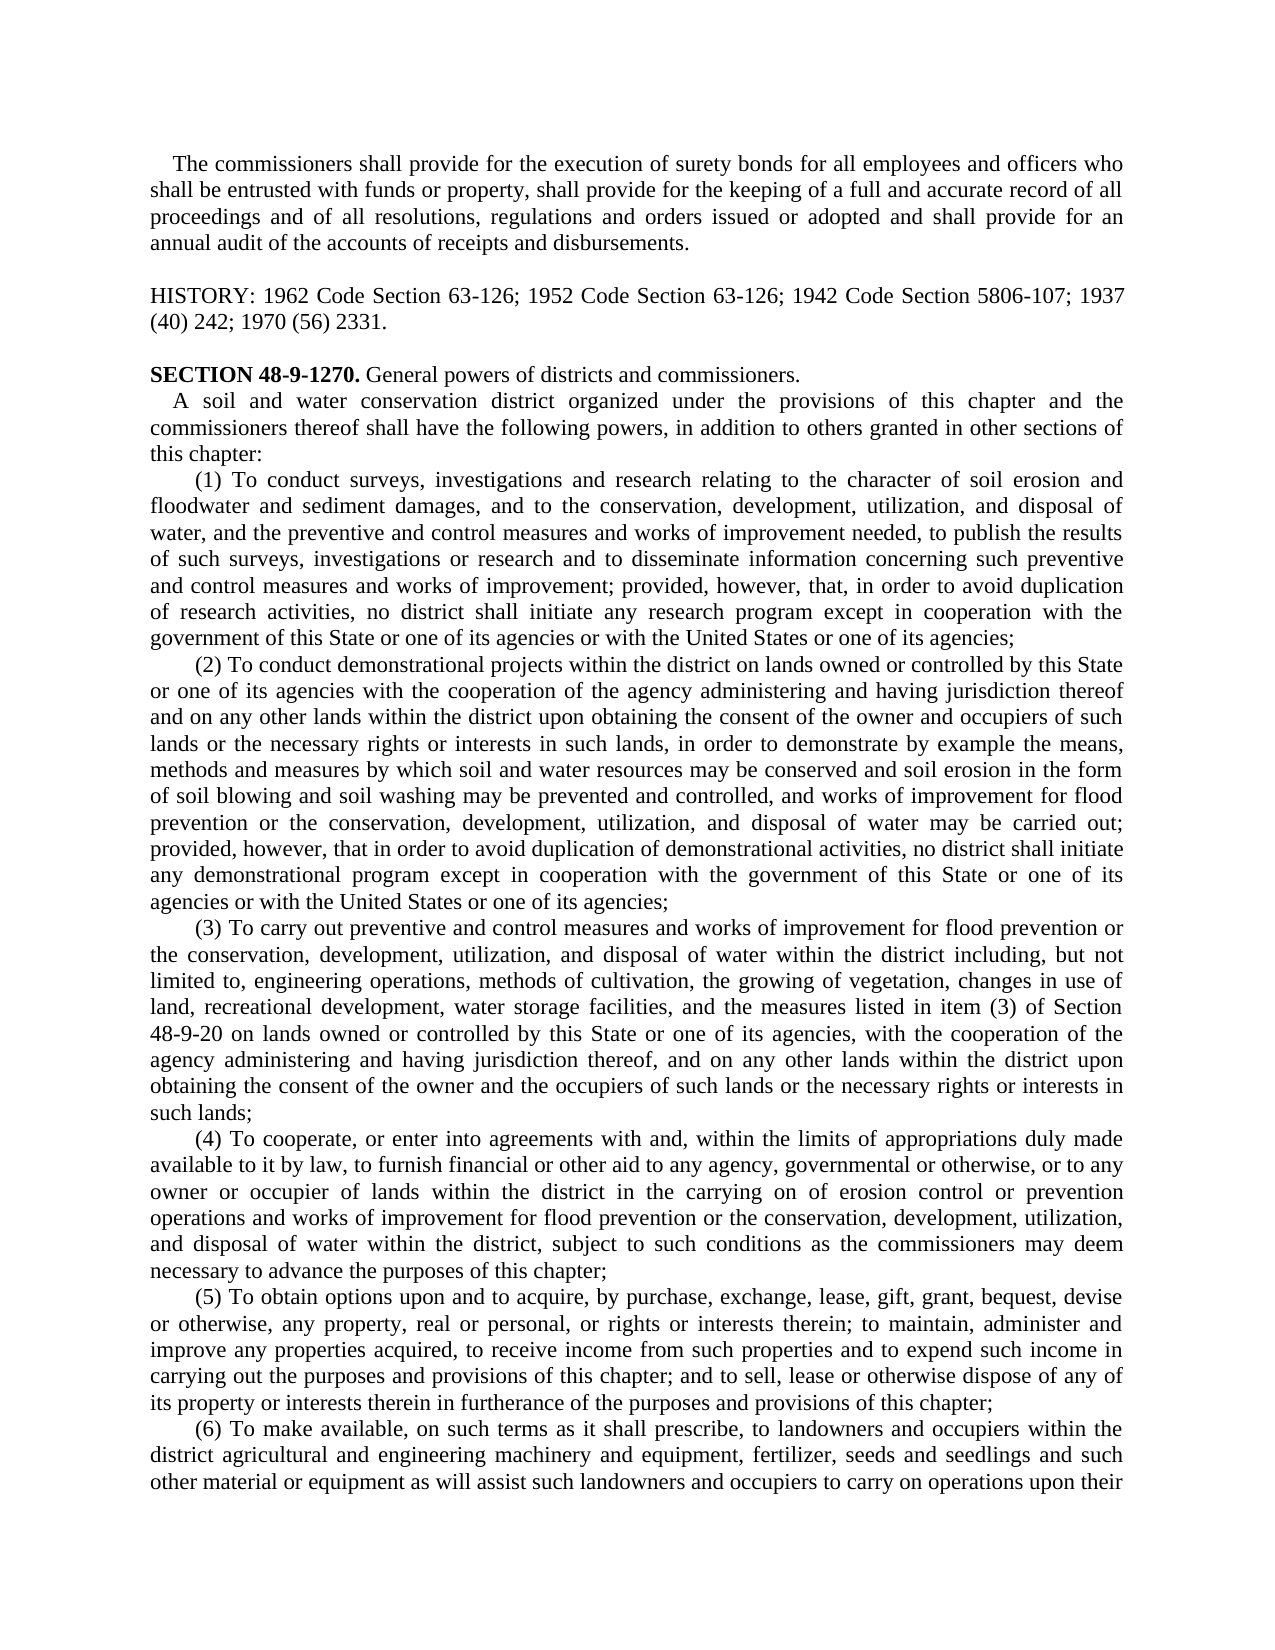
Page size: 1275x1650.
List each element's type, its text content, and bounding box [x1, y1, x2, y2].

text (3) To carry out preventive and control measures and works of improvement for flood prevention or the conservation, development, utilization, and disposal of water within the district including, but not limited to, engineering operations, methods of cultivation, the growing of vegetation, changes in use of land, recreational development, water storage facilities, and the measures listed in item (3) of Section 48-9-20 on lands owned or controlled by this State or one of its agencies, with the cooperation of the agency administering and having jurisdiction thereof, and on any other lands within the district upon obtaining the consent of the owner and the occupiers of such lands or the necessary rights or interests in such lands; [150, 914, 1125, 1125]
text A soil and water conservation district organized under the provisions of this chapter and the commissioners thereof shall have the following powers, in addition to others granted in other sections of this chapter: [150, 387, 1125, 466]
text (4) To cooperate, or enter into agreements with and, within the limits of appropriations duly made available to it by law, to furnish financial or other aid to any agency, governmental or otherwise, or to any owner or occupier of lands within the district in the carrying on of erosion control or prevention operations and works of improvement for flood prevention or the conservation, development, utilization, and disposal of water within the district, subject to such conditions as the commissioners may deem necessary to advance the purposes of this chapter; [150, 1125, 1125, 1283]
text HISTORY: 1962 Code Section 63-126; 1952 Code Section 63-126; 1942 Code Section 5806-107; 1937 (40) 242; 1970 (56) 2331. [150, 282, 1125, 334]
text The commissioners shall provide for the execution of surety bonds for all employees and officers who shall be entrusted with funds or property, shall provide for the keeping of a full and accurate record of all proceedings and of all resolutions, regulations and orders issued or adopted and shall provide for an annual audit of the accounts of receipts and disbursements. [150, 150, 1125, 255]
text (5) To obtain options upon and to acquire, by purchase, exchange, lease, gift, grant, bequest, devise or otherwise, any property, real or personal, or rights or interests therein; to maintain, administer and improve any properties acquired, to receive income from such properties and to expend such income in carrying out the purposes and provisions of this chapter; and to sell, lease or otherwise dispose of any of its property or interests therein in furtherance of the purposes and provisions of this chapter; [150, 1283, 1125, 1415]
text SECTION 48-9-1270. General powers of districts and commissioners. [150, 361, 1125, 387]
text (1) To conduct surveys, investigations and research relating to the character of soil erosion and floodwater and sediment damages, and to the conservation, development, utilization, and disposal of water, and the preventive and control measures and works of improvement needed, to publish the results of such surveys, investigations or research and to disseminate information concerning such preventive and control measures and works of improvement; provided, however, that, in order to avoid duplication of research activities, no district shall initiate any research program except in cooperation with the government of this State or one of its agencies or with the United States or one of its agencies; [150, 466, 1125, 651]
text (2) To conduct demonstrational projects within the district on lands owned or controlled by this State or one of its agencies with the cooperation of the agency administering and having jurisdiction thereof and on any other lands within the district upon obtaining the consent of the owner and occupiers of such lands or the necessary rights or interests in such lands, in order to demonstrate by example the means, methods and measures by which soil and water resources may be conserved and soil erosion in the form of soil blowing and soil washing may be prevented and controlled, and works of improvement for flood prevention or the conservation, development, utilization, and disposal of water may be carried out; provided, however, that in order to avoid duplication of demonstrational activities, no district shall initiate any demonstrational program except in cooperation with the government of this State or one of its agencies or with the United States or one of its agencies; [150, 651, 1125, 914]
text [150, 1415, 1125, 1494]
